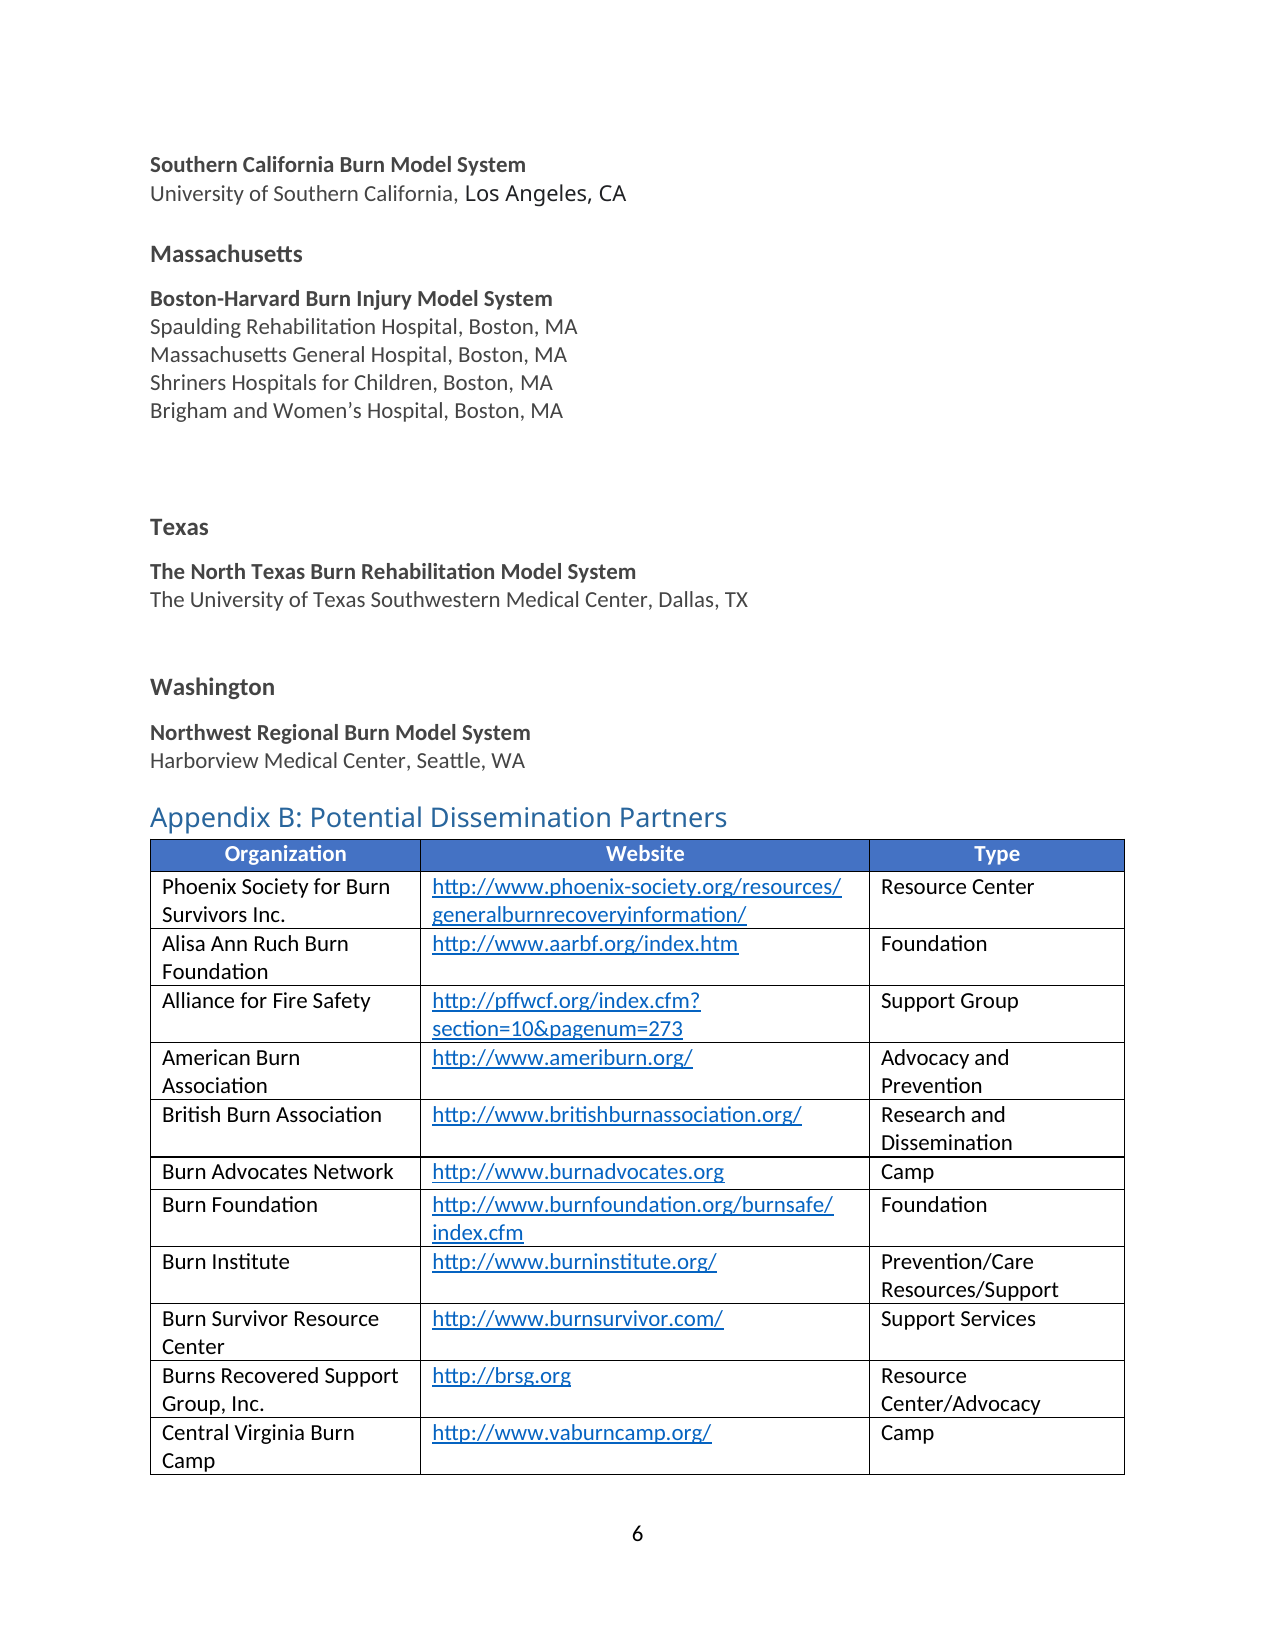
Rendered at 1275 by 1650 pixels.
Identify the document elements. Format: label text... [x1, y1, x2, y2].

table_cell http://www.britishburnassociation.org/ [421, 1100, 869, 1156]
text Texas [150, 507, 1125, 541]
table_cell American Burn Association [151, 1043, 420, 1099]
table_cell Foundation [870, 1190, 1124, 1246]
table_cell http://www.ameriburn.org/ [421, 1043, 869, 1099]
text Northwest Regional Burn Model System Harborview Medical Center, Seattle, WA [150, 718, 1125, 774]
table_cell http://www.burninstitute.org/ [421, 1247, 869, 1303]
table_cell http://www.aarbf.org/index.htm [421, 929, 869, 985]
table_header Organization [151, 840, 420, 871]
table_cell Foundation [870, 929, 1124, 985]
table_cell http://www.burnfoundation.org/burnsafe/index.cfm [421, 1190, 869, 1246]
table_cell Resource Center [870, 872, 1124, 928]
text The North Texas Burn Rehabilitation Model System The University of Texas Southwestern Medical Center, Dallas, TX [150, 557, 1125, 613]
text Massachusetts General Hospital, Boston, MA [150, 340, 1125, 368]
table_cell http://www.phoenix-society.org/resources/generalburnrecoveryinformation/ [421, 872, 869, 928]
table_cell http://pffwcf.org/index.cfm?section=10&pagenum=273 [421, 986, 869, 1042]
text Massachusetts [150, 234, 1125, 269]
text Shriners Hospitals for Children, Boston, MA [150, 368, 1125, 396]
subtitle Appendix B: Potential Dissemination Partners [150, 799, 1125, 836]
table_cell Support Group [870, 986, 1124, 1042]
table_cell British Burn Association [151, 1100, 420, 1156]
table_cell Prevention/Care Resources/Support [870, 1247, 1124, 1303]
text Washington [150, 668, 1125, 702]
table_cell http://www.vaburncamp.org/ [421, 1418, 869, 1474]
table_cell Alliance for Fire Safety [151, 986, 420, 1042]
table_cell Camp [870, 1418, 1124, 1474]
table_cell Advocacy and Prevention [870, 1043, 1124, 1099]
table_cell Burn Foundation [151, 1190, 420, 1246]
table_cell http://www.burnadvocates.org [421, 1158, 869, 1189]
table_cell Central Virginia Burn Camp [151, 1418, 420, 1474]
table_cell Resource Center/Advocacy [870, 1361, 1124, 1417]
text Boston-Harvard Burn Injury Model System Spaulding Rehabilitation Hospital, Boston, MA [150, 284, 1125, 340]
table_cell Support Services [870, 1304, 1124, 1360]
text Brigham and Women’s Hospital, Boston, MA [150, 396, 1125, 424]
table_header Website [421, 840, 869, 871]
table_cell Burn Advocates Network [151, 1158, 420, 1189]
table_cell http://www.burnsurvivor.com/ [421, 1304, 869, 1360]
table_header Type [870, 840, 1124, 871]
table_cell Burns Recovered Support Group, Inc. [151, 1361, 420, 1417]
table_cell Research and Dissemination [870, 1100, 1124, 1156]
table_cell http://brsg.org [421, 1361, 869, 1417]
table_cell Alisa Ann Ruch Burn Foundation [151, 929, 420, 985]
text Southern California Burn Model System University of Southern California, Los Angeles, CA [150, 150, 1125, 208]
table_cell Burn Survivor Resource Center [151, 1304, 420, 1360]
table_cell Phoenix Society for Burn Survivors Inc. [151, 872, 420, 928]
table_cell Camp [870, 1158, 1124, 1189]
table_cell Burn Institute [151, 1247, 420, 1303]
